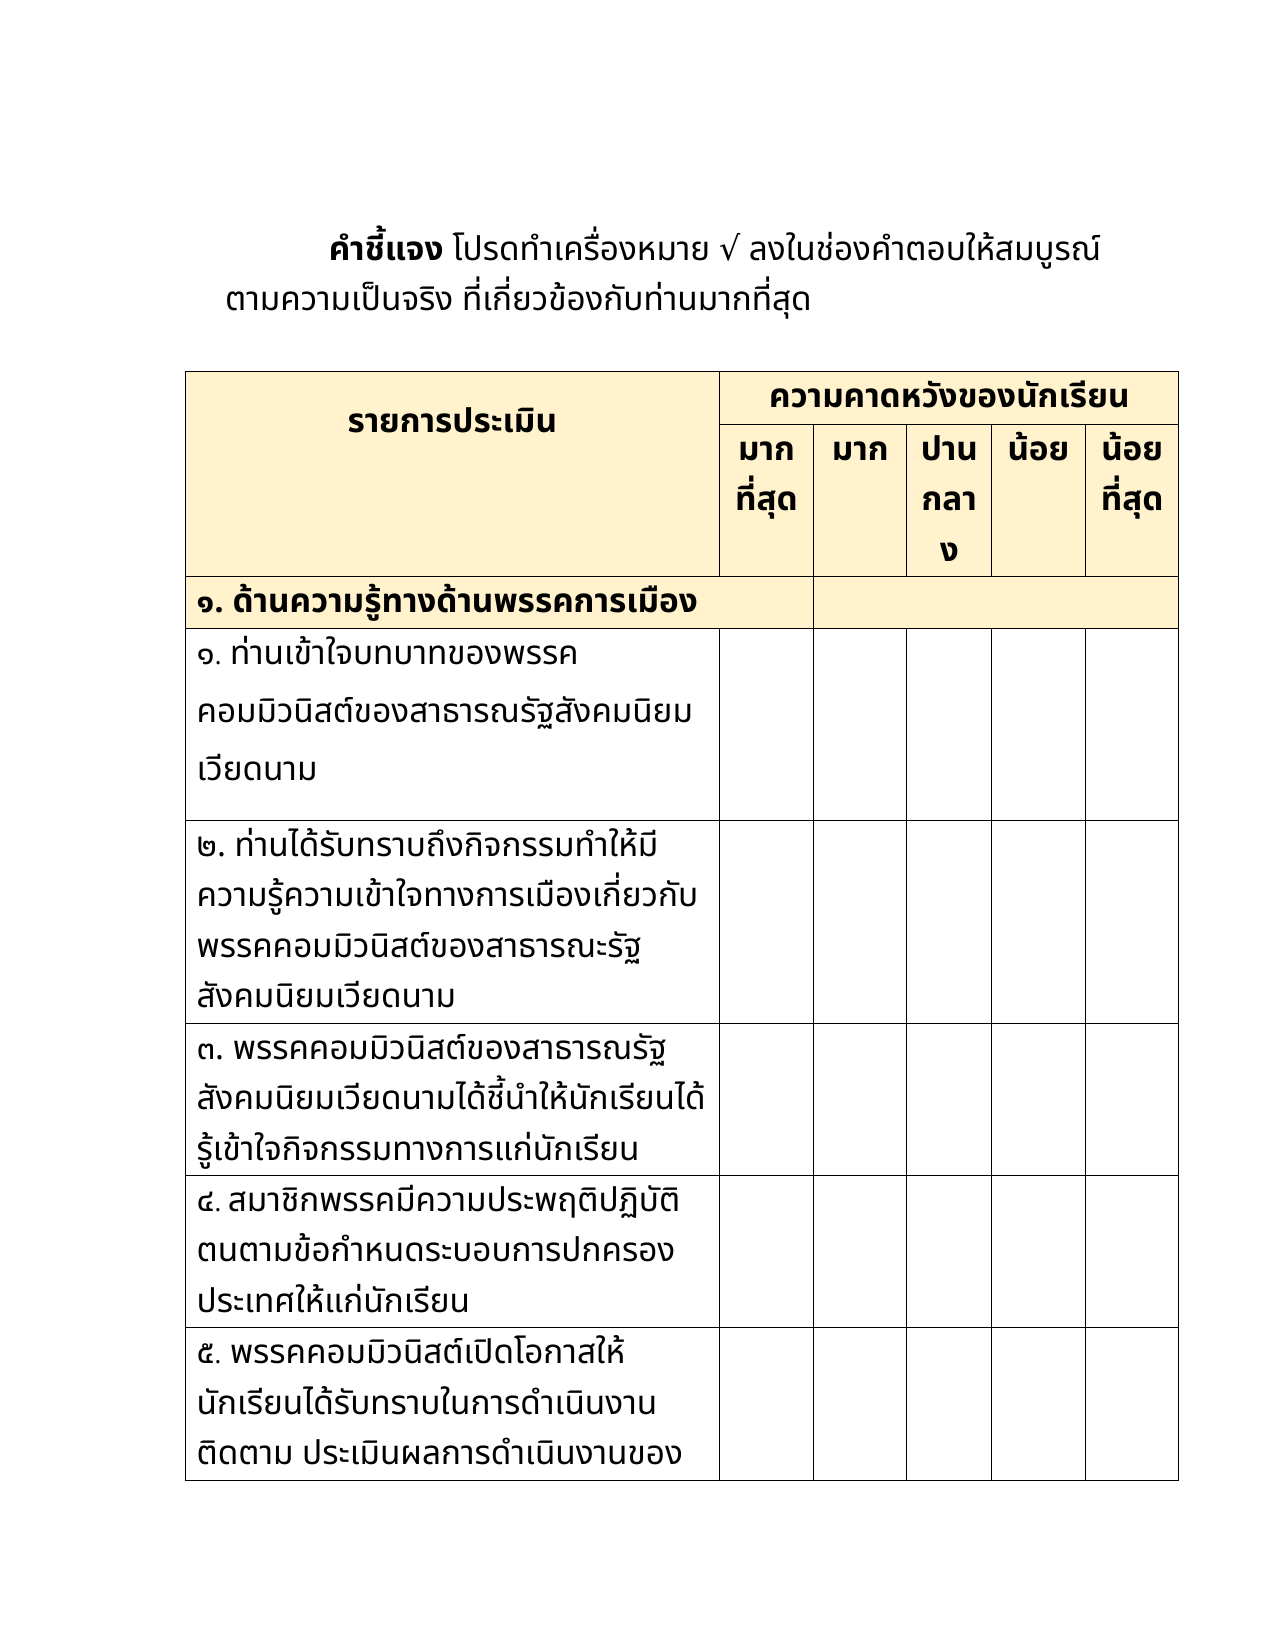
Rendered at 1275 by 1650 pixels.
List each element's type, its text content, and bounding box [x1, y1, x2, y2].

table_cell [907, 1176, 991, 1327]
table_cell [186, 1328, 719, 1479]
table_cell ๑. ด้านความรู้ทางด้านพรรคการเมือง [186, 577, 813, 628]
table_cell [1086, 1176, 1178, 1327]
table_cell มาก [814, 425, 906, 576]
table_cell ๑. ท่านเข้าใจบทบาทของพรรคคอมมิวนิสต์ของสาธารณรัฐสังคมนิยมเวียดนาม [186, 629, 719, 819]
table_cell [814, 577, 1178, 628]
text คำชี้แจง โปรดทำเครื่องหมาย √ ลงในช่องคำตอบให้สมบูรณ์ตามความเป็นจริง ที่เกี่ยวข้องกับท่านมากที่สุด [225, 225, 1125, 326]
table_cell [1086, 1328, 1178, 1479]
table_cell ๔. สมาชิกพรรคมีความประพฤติปฏิบัติตนตามข้อกำหนดระบอบการปกครองประเทศให้แก่นักเรียน [186, 1176, 719, 1327]
table_cell [720, 1328, 813, 1479]
table_cell [720, 1176, 813, 1327]
table_cell [1086, 821, 1178, 1022]
table_cell [1086, 629, 1178, 819]
table_cell [814, 629, 906, 819]
table_cell [720, 629, 813, 819]
table_cell [992, 1328, 1085, 1479]
table_cell ๓. พรรคคอมมิวนิสต์ของสาธารณรัฐสังคมนิยมเวียดนามได้ชี้นำให้นักเรียนได้รู้เข้าใจกิจกรรมทางการแก่นักเรียน [186, 1024, 719, 1175]
table_cell [907, 629, 991, 819]
table_cell น้อย [992, 425, 1085, 576]
table_cell [720, 1024, 813, 1175]
table_cell [1086, 1024, 1178, 1175]
table_cell [814, 1328, 906, 1479]
table_cell [720, 821, 813, 1022]
table_cell [992, 629, 1085, 819]
table_cell ปานกลาง [907, 425, 991, 576]
table_header รายการประเมิน [186, 372, 719, 576]
table_cell มากที่สุด [720, 425, 813, 576]
table_cell [992, 1024, 1085, 1175]
table_cell [814, 1024, 906, 1175]
table_cell [814, 821, 906, 1022]
table_header ความคาดหวังของนักเรียน [720, 372, 1178, 424]
table_cell [992, 821, 1085, 1022]
table_cell ๒. ท่านได้รับทราบถึงกิจกรรมทำให้มีความรู้ความเข้าใจทางการเมืองเกี่ยวกับพรรคคอมมิวนิสต์ของสาธารณะรัฐสังคมนิยมเวียดนาม [186, 821, 719, 1022]
table_cell [907, 821, 991, 1022]
table_cell น้อยที่สุด [1086, 425, 1178, 576]
table_cell [907, 1024, 991, 1175]
table_cell [814, 1176, 906, 1327]
table_cell [907, 1328, 991, 1479]
table_cell [992, 1176, 1085, 1327]
